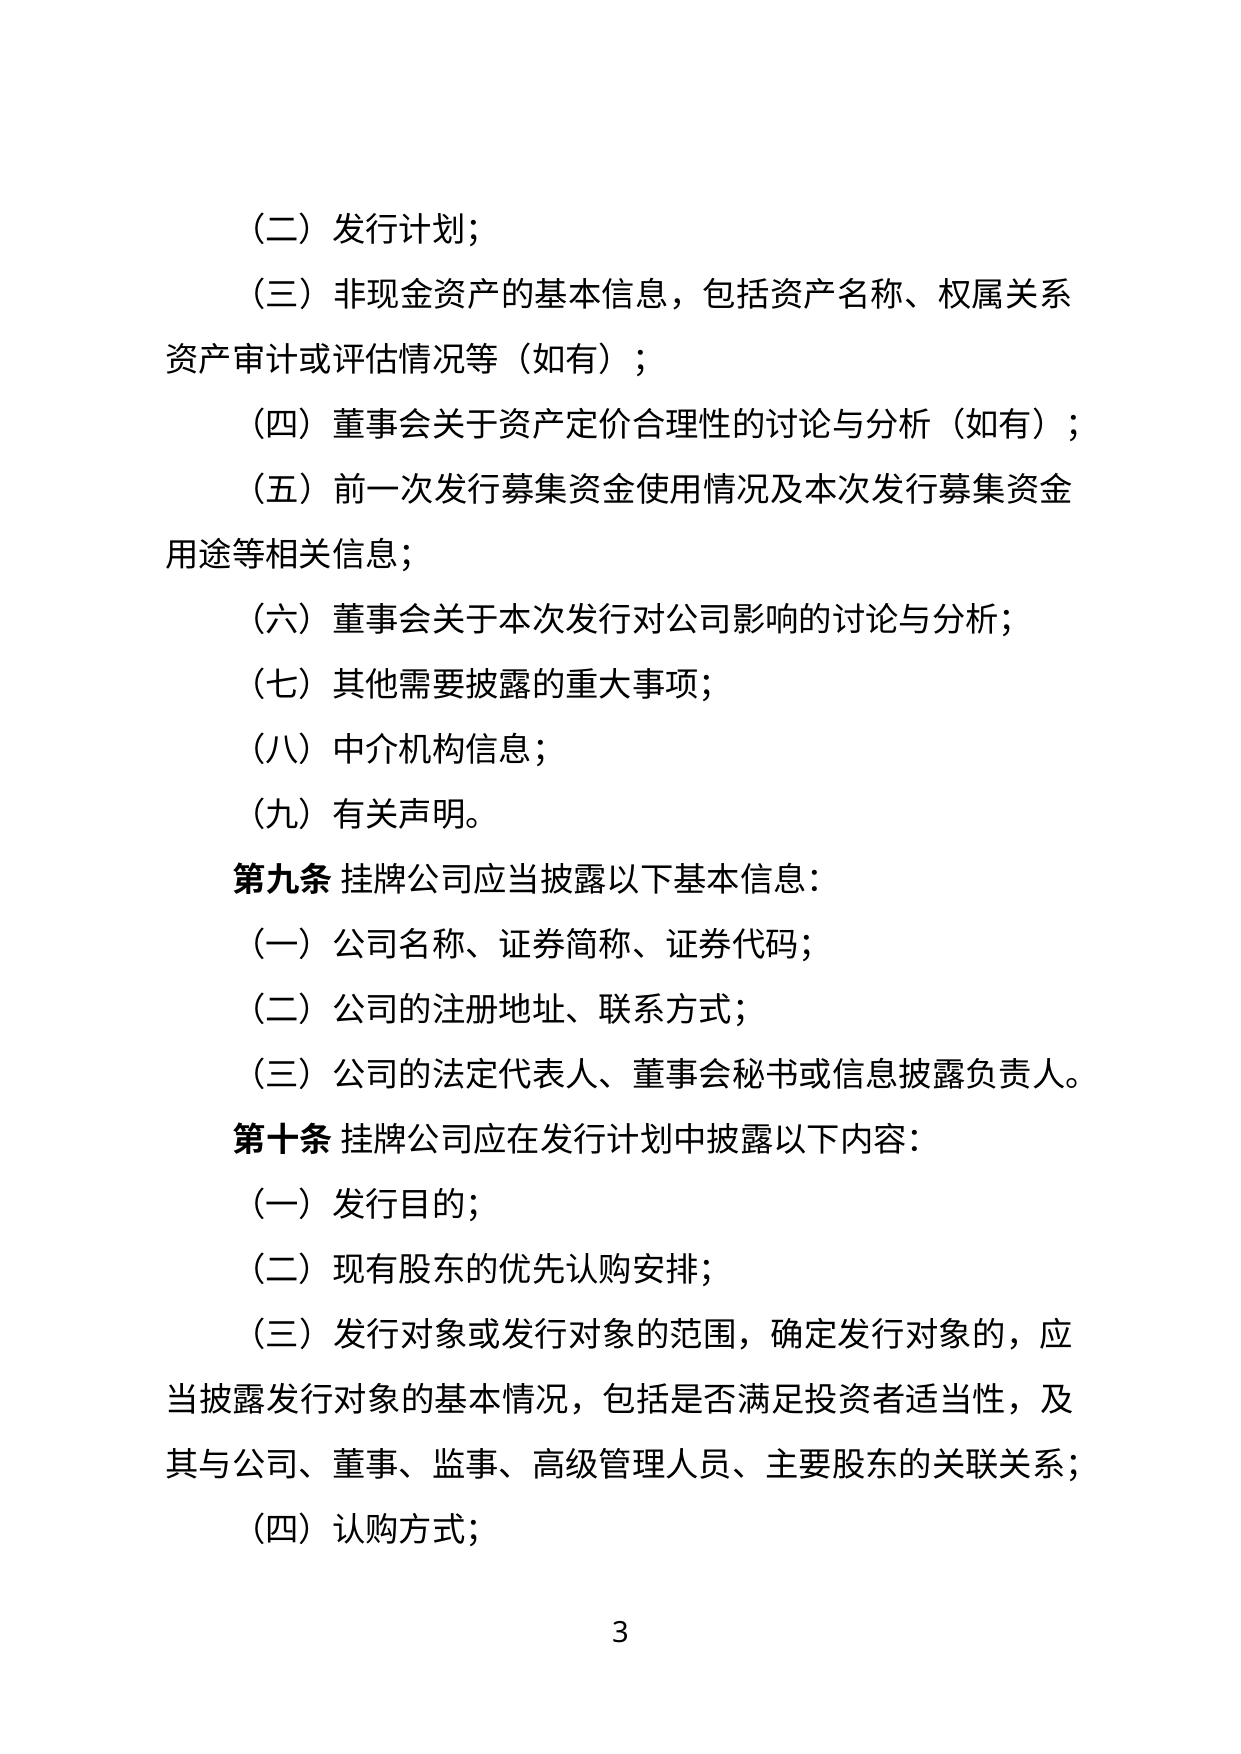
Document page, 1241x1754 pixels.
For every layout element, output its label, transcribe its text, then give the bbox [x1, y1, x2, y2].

text （二）公司的注册地址、联系方式； [165, 974, 1075, 1039]
text （三）公司的法定代表人、董事会秘书或信息披露负责人。 [165, 1039, 1075, 1104]
text （五）前一次发行募集资金使用情况及本次发行募集资金用途等相关信息； [165, 454, 1075, 584]
text 第九条 挂牌公司应当披露以下基本信息： [165, 844, 1075, 909]
text （四）董事会关于资产定价合理性的讨论与分析（如有）； [165, 389, 1075, 454]
text （二）发行计划； [165, 194, 1075, 259]
text 第十条 挂牌公司应在发行计划中披露以下内容： [165, 1104, 1075, 1169]
text （六）董事会关于本次发行对公司影响的讨论与分析； [165, 584, 1075, 649]
text （七）其他需要披露的重大事项； [165, 649, 1075, 714]
text （四）认购方式； [165, 1494, 1075, 1559]
text （一）发行目的； [165, 1169, 1075, 1234]
text （三）非现金资产的基本信息，包括资产名称、权属关系，资产审计或评估情况等（如有）； [165, 259, 1075, 389]
text （二）现有股东的优先认购安排； [165, 1234, 1075, 1299]
text （八）中介机构信息； [165, 714, 1075, 779]
text （三）发行对象或发行对象的范围，确定发行对象的，应当披露发行对象的基本情况，包括是否满足投资者适当性，及其与公司、董事、监事、高级管理人员、主要股东的关联关系； [165, 1299, 1075, 1494]
text （九）有关声明。 [165, 779, 1075, 844]
text （一）公司名称、证券简称、证券代码； [165, 909, 1075, 974]
